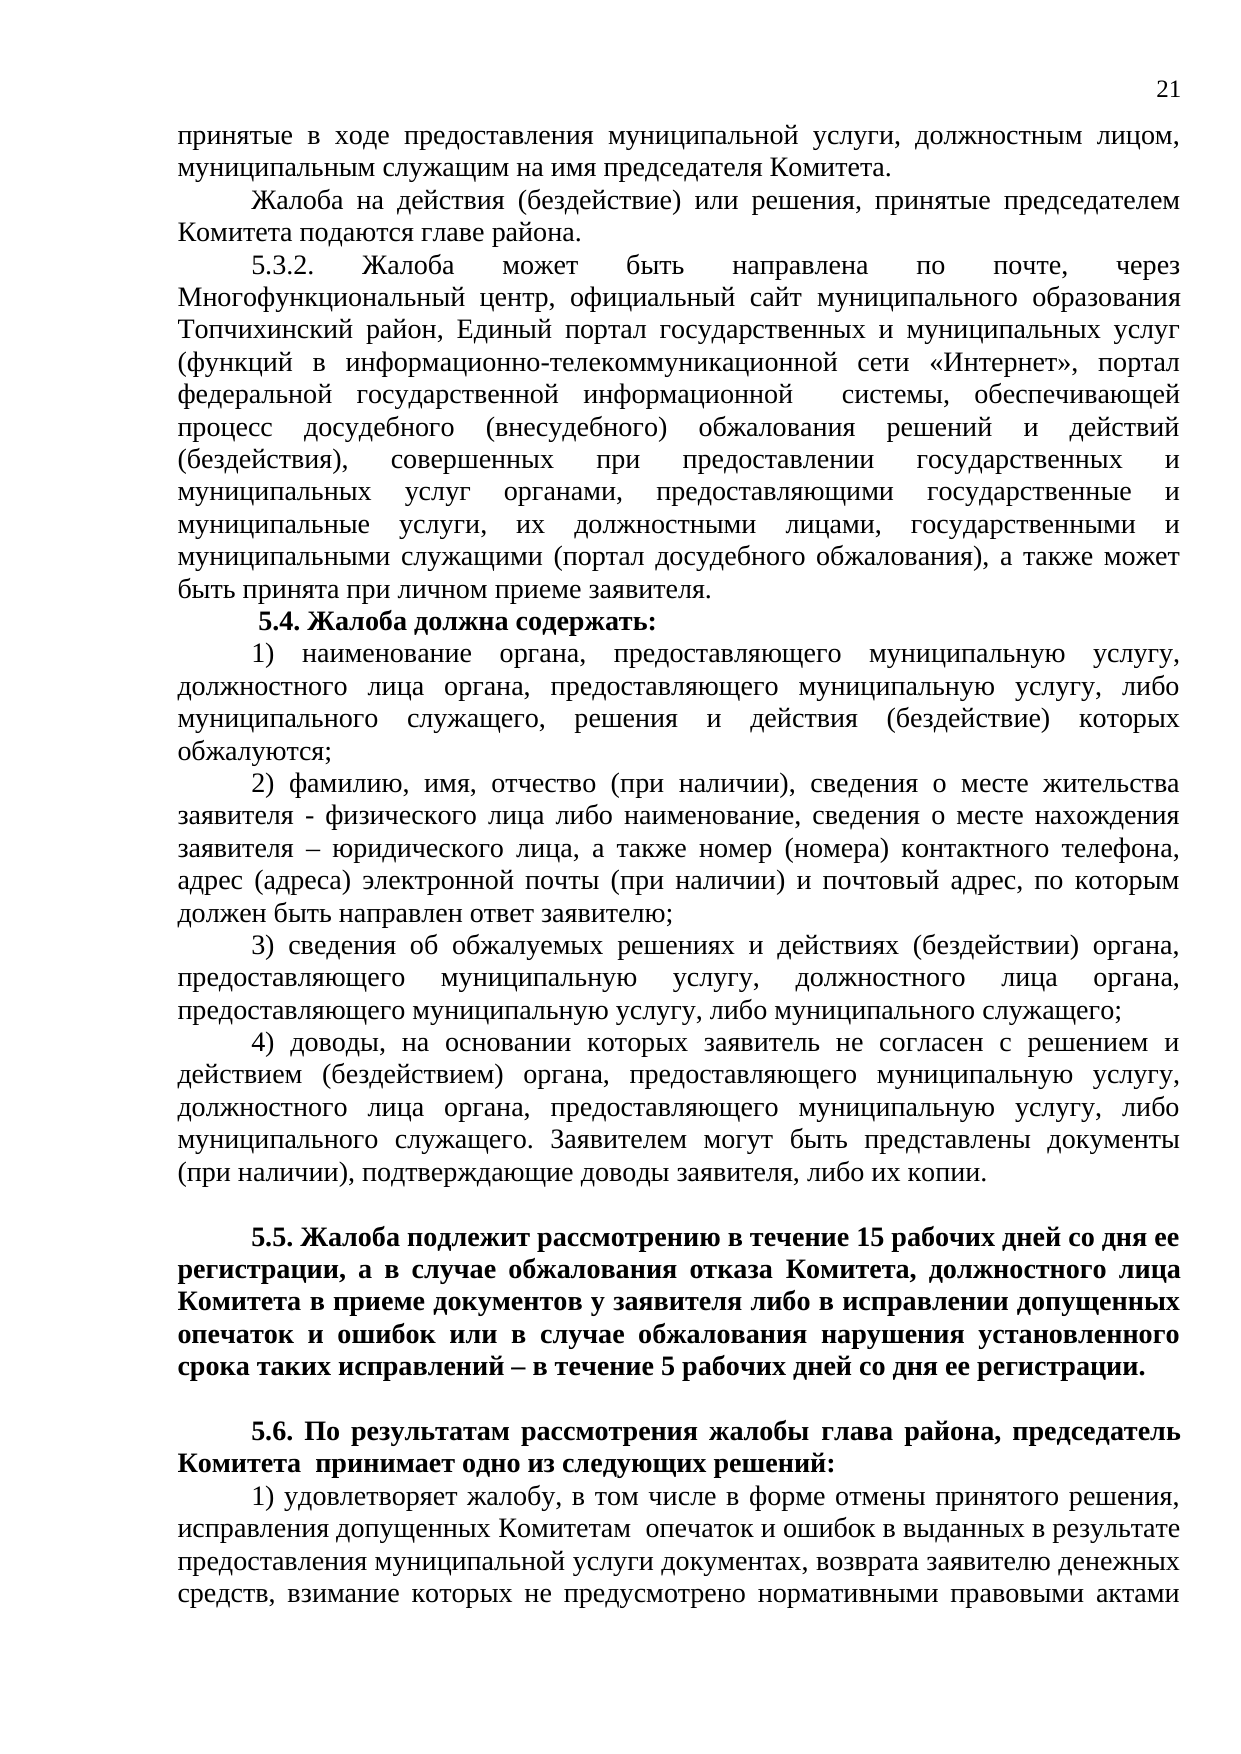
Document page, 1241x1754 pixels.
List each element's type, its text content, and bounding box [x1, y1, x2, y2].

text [177, 118, 1181, 183]
text Жалоба на действия (бездействие) или решения, принятые председателем Комитета подаются главе района. [177, 183, 1181, 248]
text 2) фамилию, имя, отчество (при наличии), сведения о месте жительства заявителя - физического лица либо наименование, сведения о месте нахождения заявителя – юридического лица, а также номер (номера) контактного телефона, адрес (адреса) электронной почты (при наличии) и почтовый адрес, по которым должен быть направлен ответ заявителю; [177, 766, 1181, 928]
text 3) сведения об обжалуемых решениях и действиях (бездействии) органа, предоставляющего муниципальную услугу, должностного лица органа, предоставляющего муниципальную услугу, либо муниципального служащего; [177, 928, 1181, 1025]
text 4) доводы, на основании которых заявитель не согласен с решением и действием (бездействием) органа, предоставляющего муниципальную услугу, должностного лица органа, предоставляющего муниципальную услугу, либо муниципального служащего. Заявителем могут быть представлены документы (при наличии), подтверждающие доводы заявителя, либо их копии. [177, 1025, 1181, 1187]
text 1) наименование органа, предоставляющего муниципальную услугу, должностного лица органа, предоставляющего муниципальную услугу, либо муниципального служащего, решения и действия (бездействие) которых обжалуются; [177, 636, 1181, 766]
text 5.5. Жалоба подлежит рассмотрению в течение 15 рабочих дней со дня ее регистрации, а в случае обжалования отказа Комитета, должностного лица Комитета в приеме документов у заявителя либо в исправлении допущенных опечаток и ошибок или в случае обжалования нарушения установленного срока таких исправлений – в течение 5 рабочих дней со дня ее регистрации. [177, 1219, 1181, 1382]
text 5.6. По результатам рассмотрения жалобы глава района, председатель Комитета принимает одно из следующих решений: [177, 1414, 1181, 1479]
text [177, 1479, 1181, 1608]
text 5.4. Жалоба должна содержать: [177, 604, 1181, 636]
text 5.3.2. Жалоба может быть направлена по почте, через Многофункциональный центр, официальный сайт муниципального образования Топчихинский район, Единый портал государственных и муниципальных услуг (функций в информационно-телекоммуникационной сети «Интернет», портал федеральной государственной информационной системы, обеспечивающей процесс досудебного (внесудебного) обжалования решений и действий (бездействия), совершенных при предоставлении государственных и муниципальных услуг органами, предоставляющими государственные и муниципальные услуги, их должностными лицами, государственными и муниципальными служащими (портал досудебного обжалования), а также может быть принята при личном приеме заявителя. [177, 248, 1181, 604]
